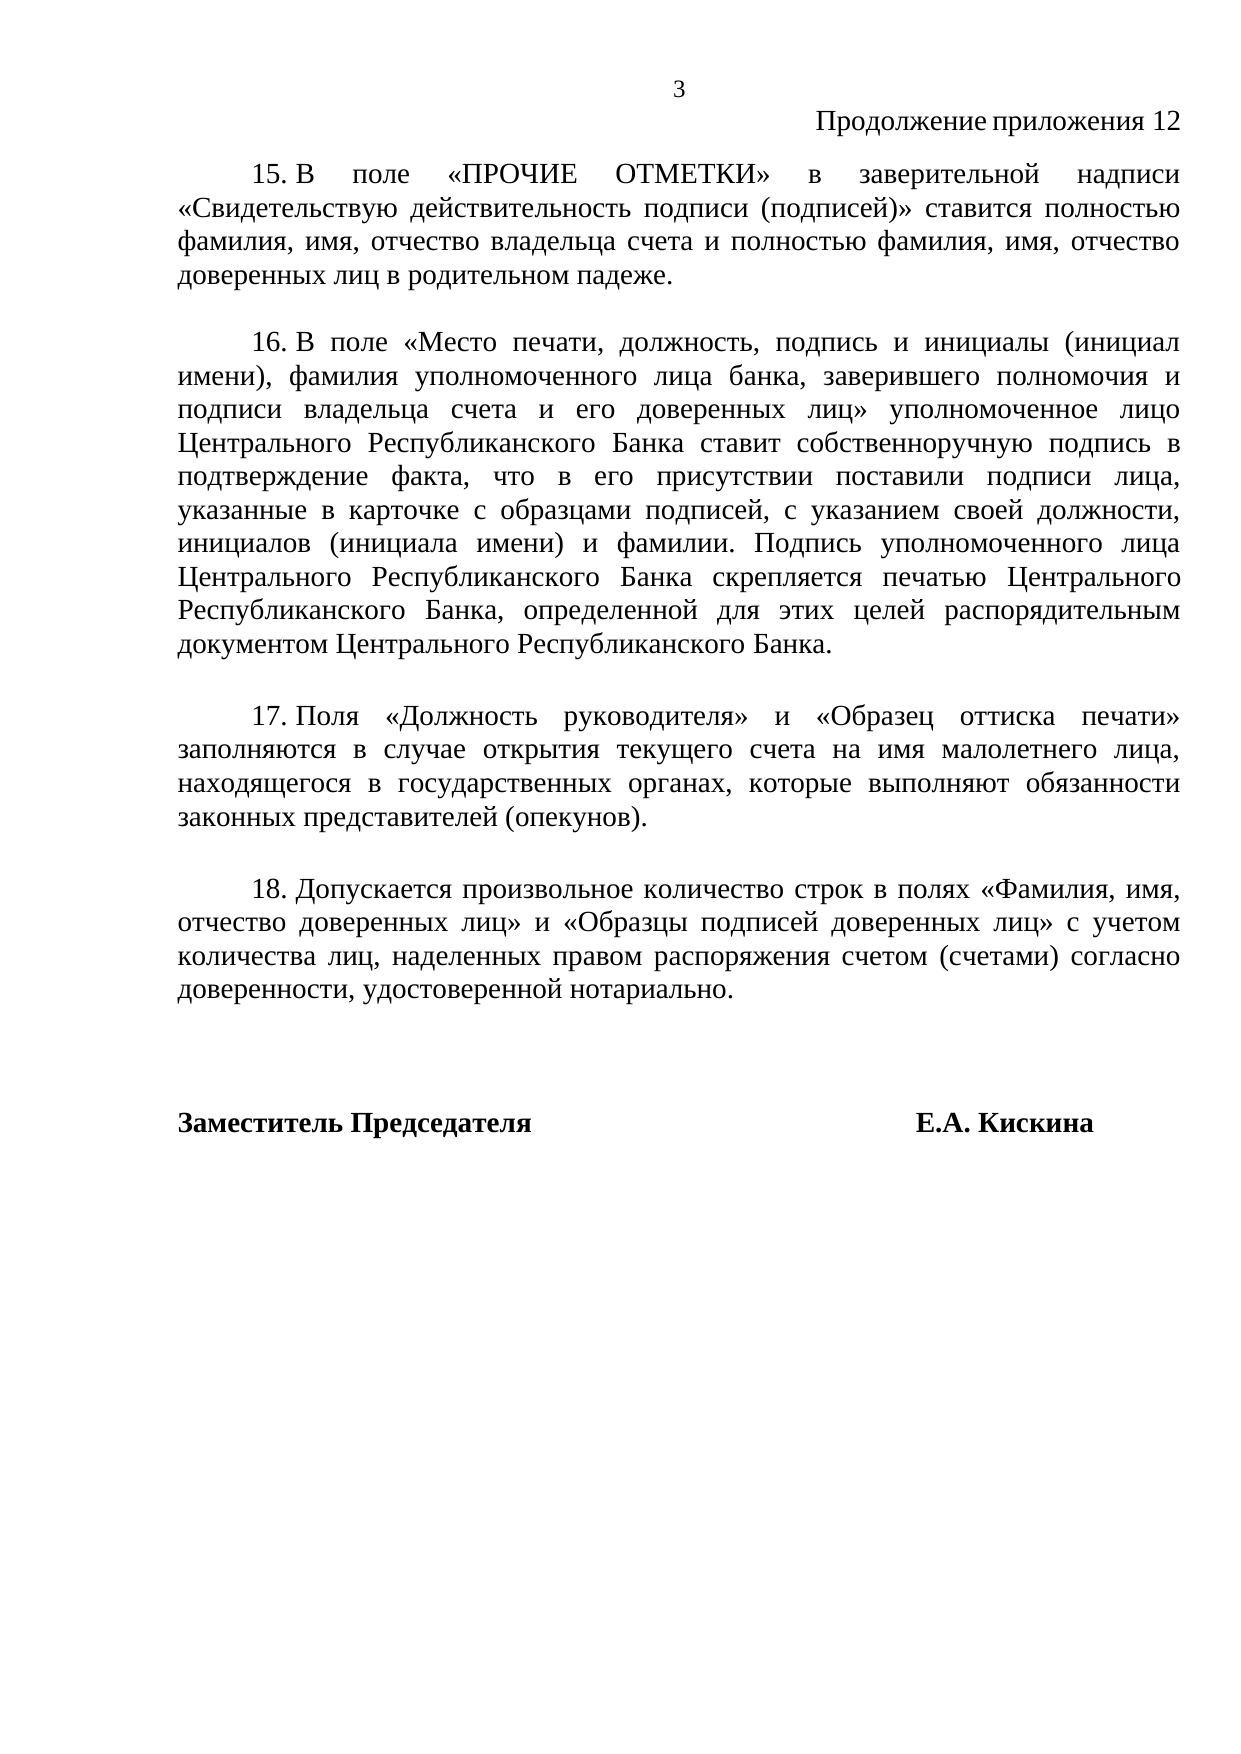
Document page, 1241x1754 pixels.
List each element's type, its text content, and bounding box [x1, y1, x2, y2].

list Поля «Должность руководителя» и «Образец оттиска печати» заполняются в случае открытия текущего счета на имя малолетнего лица, находящегося в государственных органах, которые выполняют обязанности законных представителей (опекунов). [177, 698, 1181, 832]
list Допускается произвольное количество строк в полях «Фамилия, имя, отчество доверенных лиц» и «Образцы подписей доверенных лиц» с учетом количества лиц, наделенных правом распоряжения счетом (счетами) согласно доверенности, удостоверенной нотариально. [177, 871, 1181, 1005]
list В поле «ПРОЧИЕ ОТМЕТКИ» в заверительной надписи «Свидетельствую действительность подписи (подписей)» ставится полностью фамилия, имя, отчество владельца счета и полностью фамилия, имя, отчество доверенных лиц в родительном падеже. [177, 156, 1181, 291]
list В поле «Место печати, должность, подпись и инициалы (инициал имени), фамилия уполномоченного лица банка, заверившего полномочия и подписи владельца счета и его доверенных лиц» уполномоченное лицо Центрального Республиканского Банка ставит собственноручную подпись в подтверждение факта, что в его присутствии поставили подписи лица, указанные в карточке с образцами подписей, с указанием своей должности, инициалов (инициала имени) и фамилии. Подпись уполномоченного лица Центрального Республиканского Банка скрепляется печатью Центрального Республиканского Банка, определенной для этих целей распорядительным документом Центрального Республиканского Банка. [177, 324, 1181, 659]
text Заместитель Председателя Е.А. Кискина [177, 1106, 1181, 1139]
